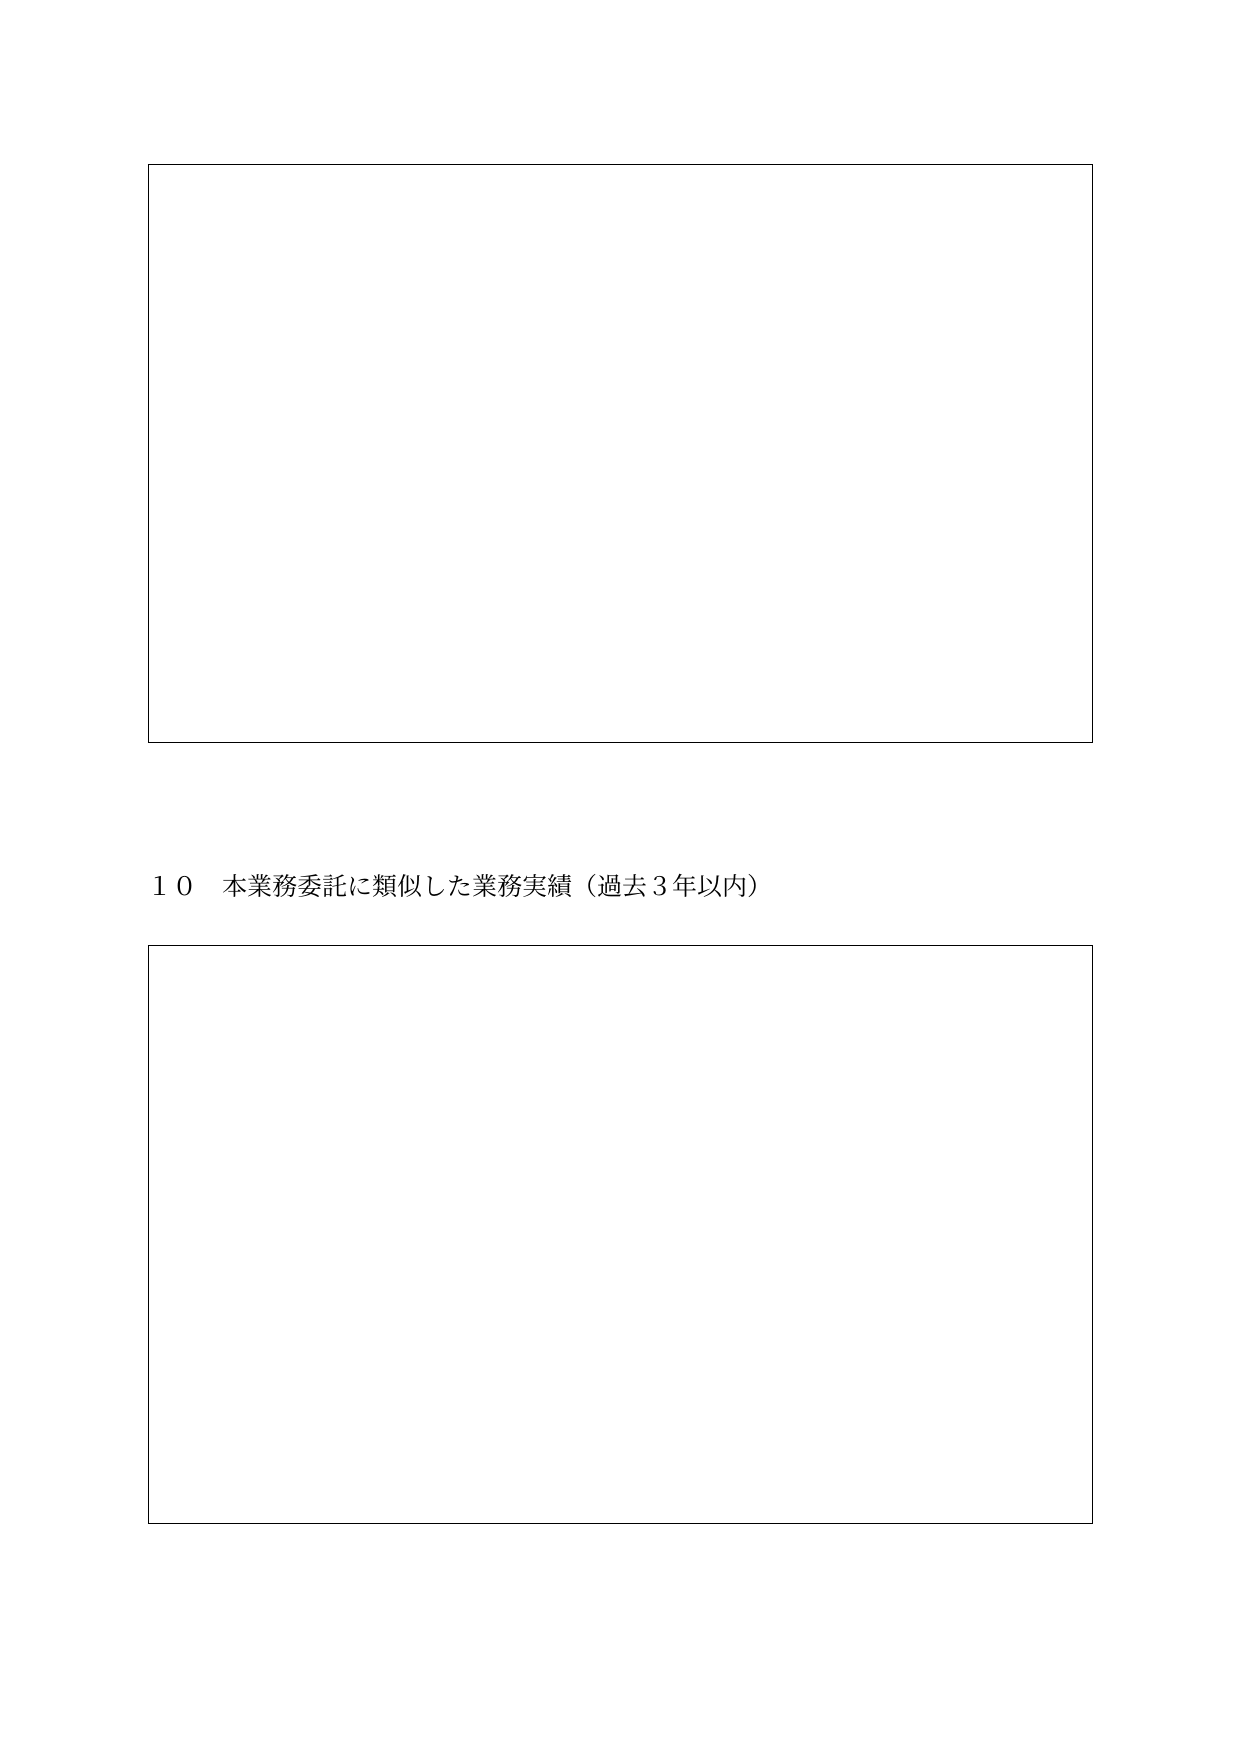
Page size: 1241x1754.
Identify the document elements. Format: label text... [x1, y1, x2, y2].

text １０ 本業務委託に類似した業務実績（過去３年以内） [148, 864, 1092, 905]
table_header [149, 946, 1092, 1523]
table_header [149, 165, 1092, 742]
